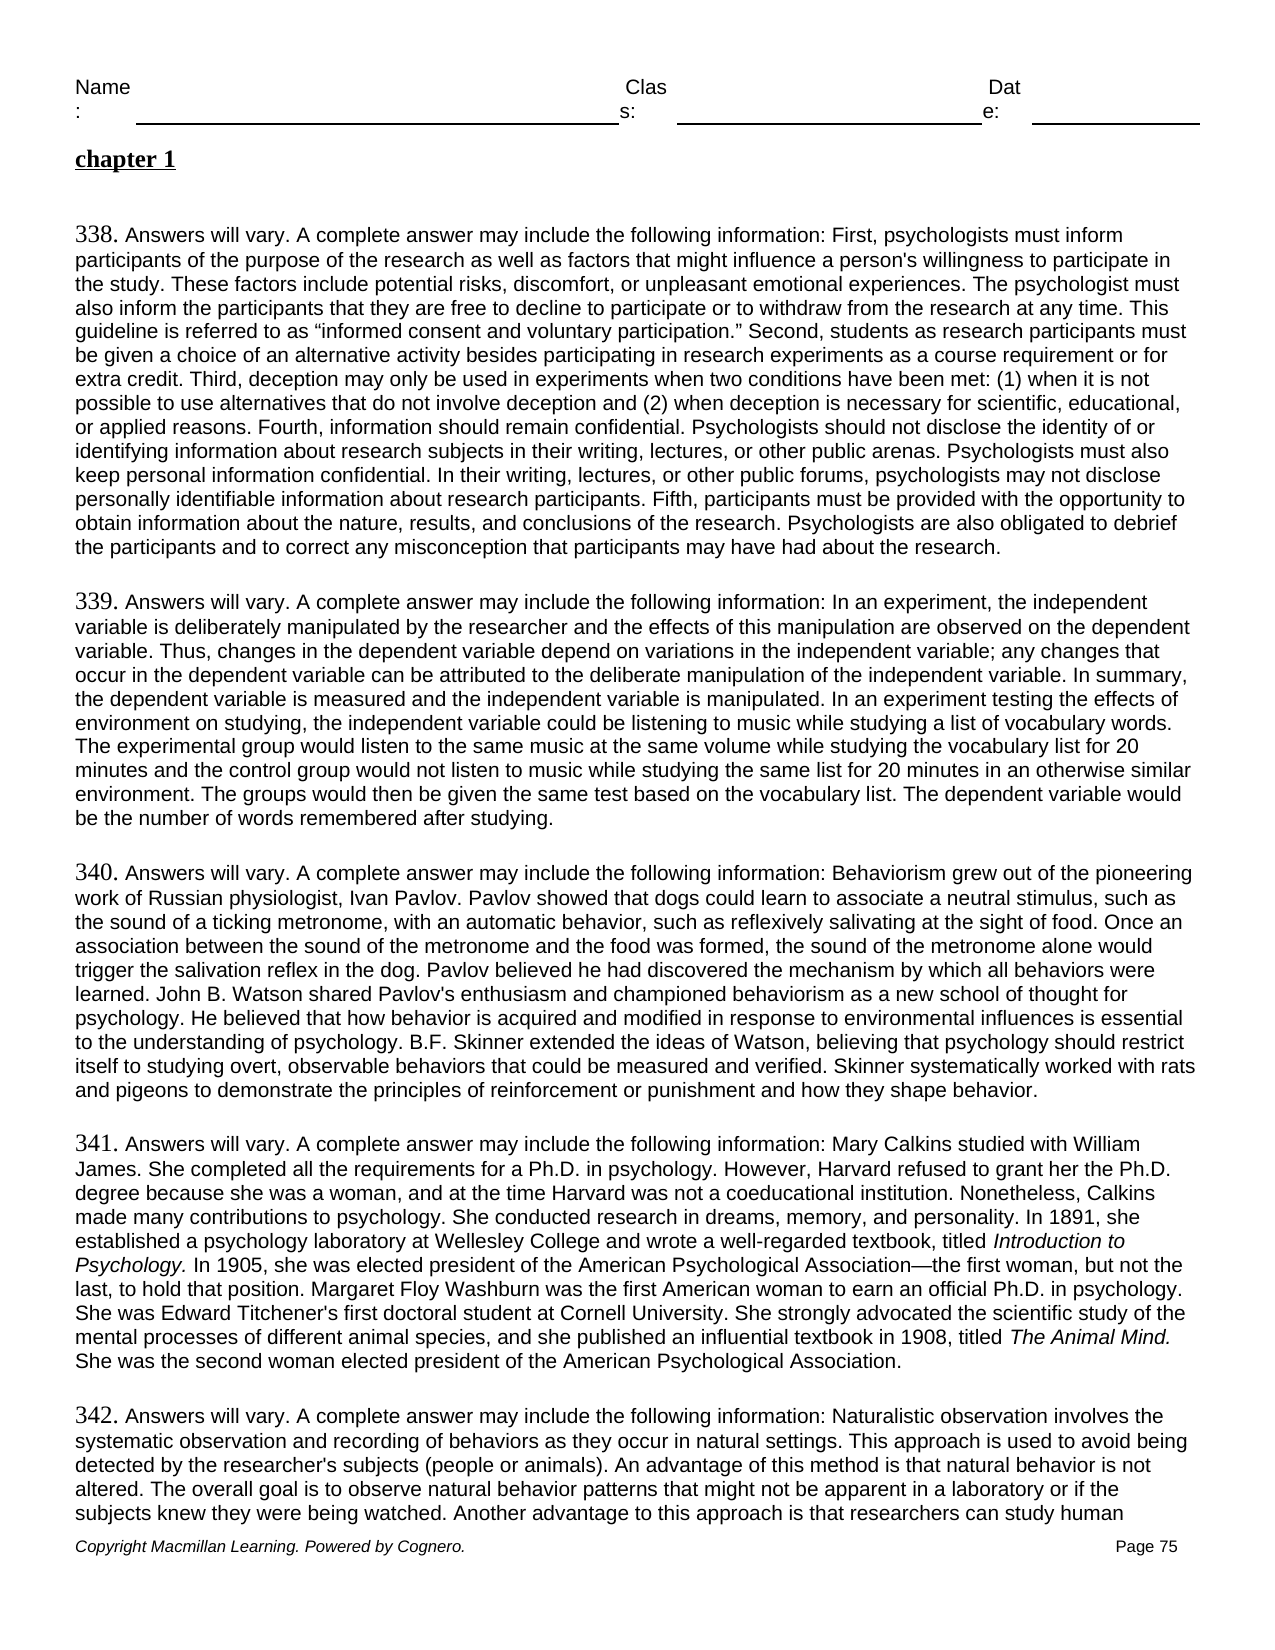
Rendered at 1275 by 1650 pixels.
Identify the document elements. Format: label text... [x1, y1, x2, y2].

table_header 338. Answers will vary. A complete answer may include the following information: First, psychologists must inform participants of the purpose of the research as well as factors that might influence a person's willingness to participate in the study. These factors include potential risks, discomfort, or unpleasant emotional experiences. The psychologist must also inform the participants that they are free to decline to participate or to withdraw from the research at any time. This guideline is referred to as “informed consent and voluntary participation.” Second, students as research participants must be given a choice of an alternative activity besides participating in research experiments as a course requirement or for extra credit. Third, deception may only be used in experiments when two conditions have been met: (1) when it is not possible to use alternatives that do not involve deception and (2) when deception is necessary for scientific, educational, or applied reasons. Fourth, information should remain confidential. Psychologists should not disclose the identity of or identifying information about research subjects in their writing, lectures, or other public arenas. Psychologists must also keep personal information confidential. In their writing, lectures, or other public forums, psychologists may not disclose personally identifiable information about research participants. Fifth, participants must be provided with the opportunity to obtain information about the nature, results, and conclusions of the research. Psychologists are also obligated to debrief the participants and to correct any misconception that participants may have had about the research. [75, 219, 1200, 559]
table_header 339. Answers will vary. A complete answer may include the following information: In an experiment, the independent variable is deliberately manipulated by the researcher and the effects of this manipulation are observed on the dependent variable. Thus, changes in the dependent variable depend on variations in the independent variable; any changes that occur in the dependent variable can be attributed to the deliberate manipulation of the independent variable. In summary, the dependent variable is measured and the independent variable is manipulated. In an experiment testing the effects of environment on studying, the independent variable could be listening to music while studying a list of vocabulary words. The experimental group would listen to the same music at the same volume while studying the vocabulary list for 20 minutes and the control group would not listen to music while studying the same list for 20 minutes in an otherwise similar environment. The groups would then be given the same test based on the vocabulary list. The dependent variable would be the number of words remembered after studying. [75, 586, 1200, 830]
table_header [75, 1400, 1200, 1524]
table_header 340. Answers will vary. A complete answer may include the following information: Behaviorism grew out of the pioneering work of Russian physiologist, Ivan Pavlov. Pavlov showed that dogs could learn to associate a neutral stimulus, such as the sound of a ticking metronome, with an automatic behavior, such as reflexively salivating at the sight of food. Once an association between the sound of the metronome and the food was formed, the sound of the metronome alone would trigger the salivation reflex in the dog. Pavlov believed he had discovered the mechanism by which all behaviors were learned. John B. Watson shared Pavlov's enthusiasm and championed behaviorism as a new school of thought for psychology. He believed that how behavior is acquired and modified in response to environmental influences is essential to the understanding of psychology. B.F. Skinner extended the ideas of Watson, believing that psychology should restrict itself to studying overt, observable behaviors that could be measured and verified. Skinner systematically worked with rats and pigeons to demonstrate the principles of reinforcement or punishment and how they shape behavior. [75, 857, 1200, 1102]
table_header 341. Answers will vary. A complete answer may include the following information: Mary Calkins studied with William James. She completed all the requirements for a Ph.D. in psychology. However, Harvard refused to grant her the Ph.D. degree because she was a woman, and at the time Harvard was not a coeducational institution. Nonetheless, Calkins made many contributions to psychology. She conducted research in dreams, memory, and personality. In 1891, she established a psychology laboratory at Wellesley College and wrote a well-regarded textbook, titled Introduction to Psychology. In 1905, she was elected president of the American Psychological Association—the first woman, but not the last, to hold that position. Margaret Floy Washburn was the first American woman to earn an official Ph.D. in psychology. She was Edward Titchener's first doctoral student at Cornell University. She strongly advocated the scientific study of the mental processes of different animal species, and she published an influential textbook in 1908, titled The Animal Mind. She was the second woman elected president of the American Psychological Association. [75, 1129, 1200, 1373]
